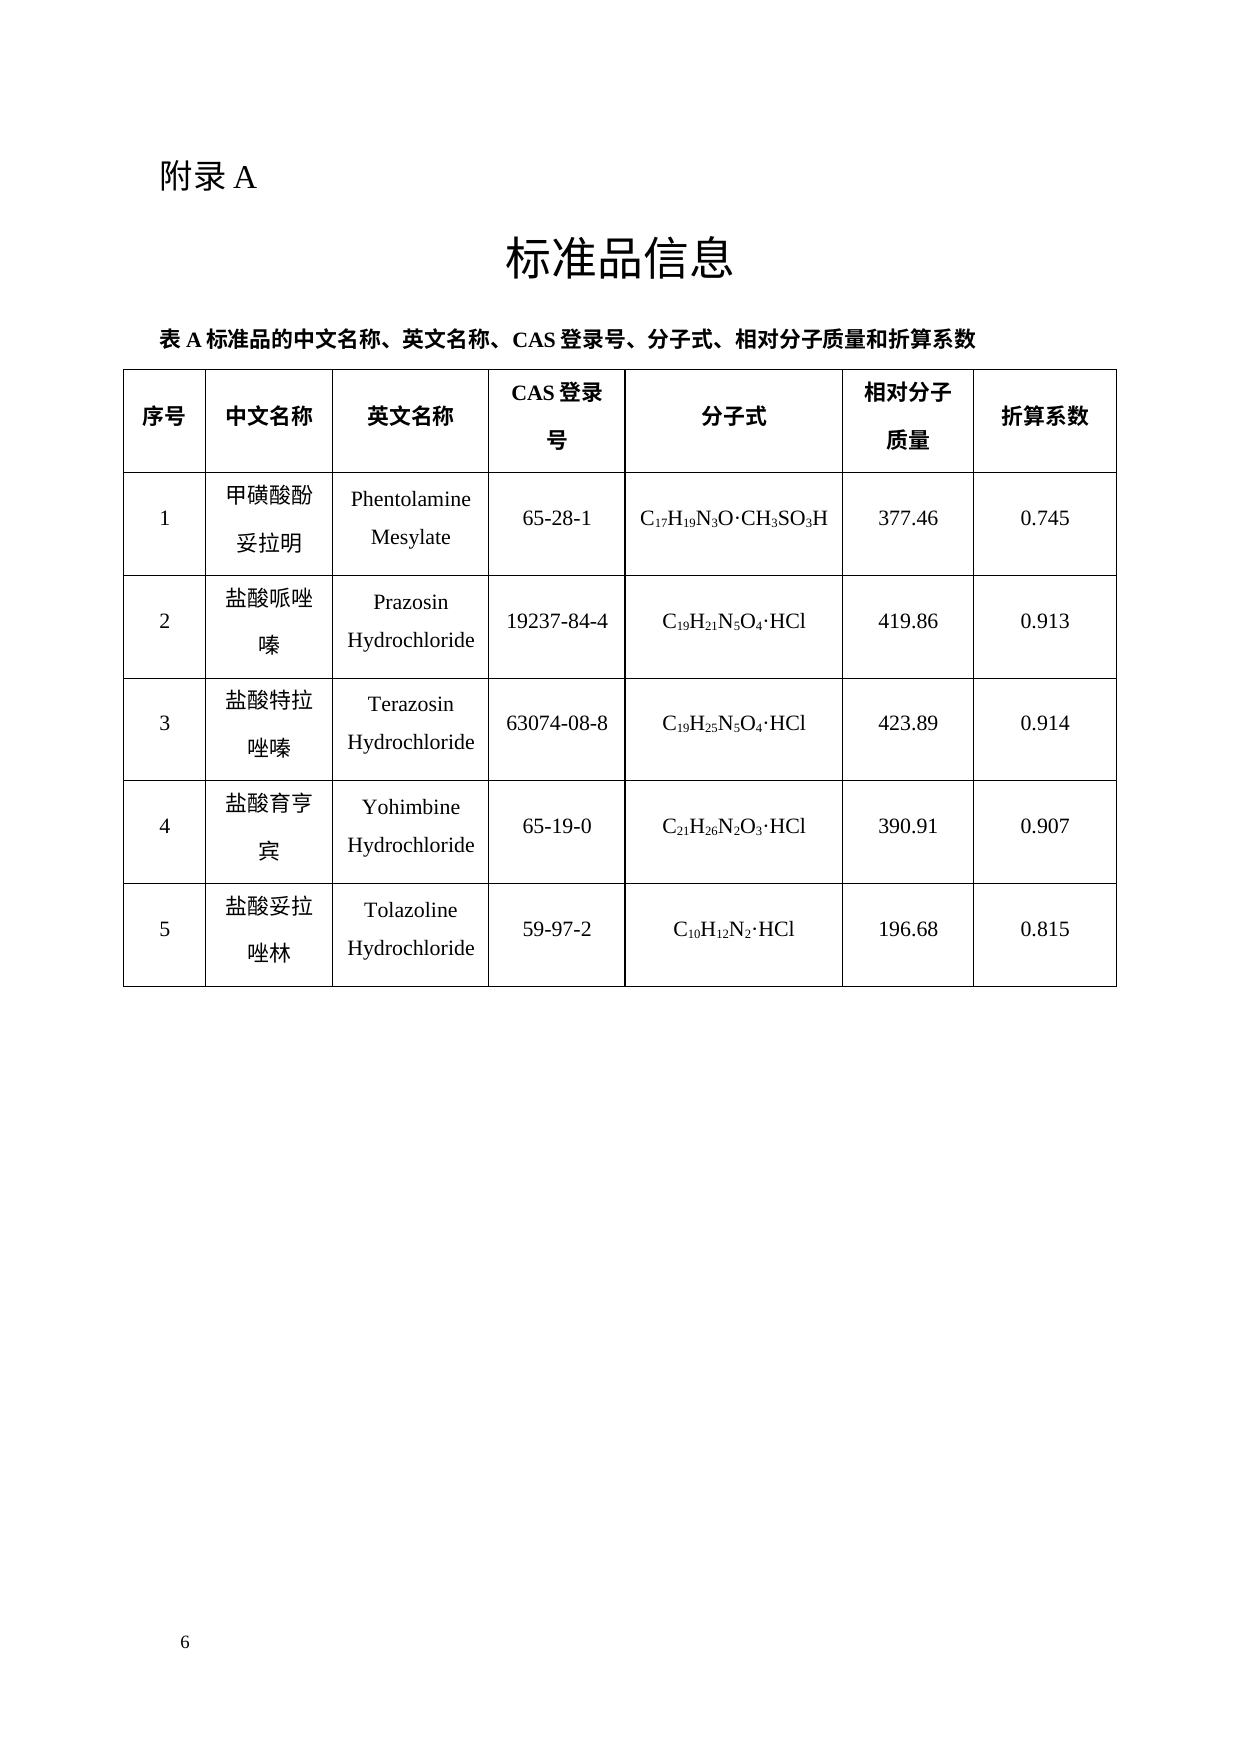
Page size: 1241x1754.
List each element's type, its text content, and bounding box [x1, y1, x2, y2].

table_cell 甲磺酸酚妥拉明 [206, 473, 332, 575]
table_cell C19H21N5O4·HCl [626, 576, 842, 677]
table_cell 423.89 [843, 679, 973, 780]
table_cell 390.91 [843, 781, 973, 883]
table_cell C17H19N3O·CH3SO3H [626, 473, 842, 575]
table_cell 3 [124, 679, 205, 780]
table_cell 盐酸哌唑嗪 [206, 576, 332, 677]
table_cell 盐酸育亨宾 [206, 781, 332, 883]
table_cell 0.815 [974, 884, 1116, 986]
table_header CAS登录号 [489, 370, 624, 472]
text 标准品信息 [159, 222, 1081, 289]
table_cell Yohimbine Hydrochloride [333, 781, 488, 883]
table_cell 419.86 [843, 576, 973, 677]
table_cell 0.913 [974, 576, 1116, 677]
table_cell 196.68 [843, 884, 973, 986]
table_cell Terazosin Hydrochloride [333, 679, 488, 780]
table_header 序号 [124, 370, 205, 472]
table_header 中文名称 [206, 370, 332, 472]
text 附录A [159, 150, 1081, 198]
table_cell C10H12N2·HCl [626, 884, 842, 986]
table_cell 0.914 [974, 679, 1116, 780]
table_cell 65-19-0 [489, 781, 624, 883]
table_cell Phentolamine Mesylate [333, 473, 488, 575]
table_header 相对分子质量 [843, 370, 973, 472]
table_header 折算系数 [974, 370, 1116, 472]
table_cell 盐酸妥拉唑林 [206, 884, 332, 986]
table_cell 0.907 [974, 781, 1116, 883]
table_cell 2 [124, 576, 205, 677]
table_cell 1 [124, 473, 205, 575]
table_cell 4 [124, 781, 205, 883]
table_cell 19237-84-4 [489, 576, 624, 677]
table_cell C19H25N5O4·HCl [626, 679, 842, 780]
text 表A 标准品的中文名称、英文名称、CAS登录号、分子式、相对分子质量和折算系数 [159, 322, 1081, 353]
table_cell 59-97-2 [489, 884, 624, 986]
table_cell Prazosin Hydrochloride [333, 576, 488, 677]
table_header 英文名称 [333, 370, 488, 472]
table_cell 0.745 [974, 473, 1116, 575]
table_cell 盐酸特拉唑嗪 [206, 679, 332, 780]
table_cell 377.46 [843, 473, 973, 575]
table_cell C21H26N2O3·HCl [626, 781, 842, 883]
table_cell 65-28-1 [489, 473, 624, 575]
table_cell 63074-08-8 [489, 679, 624, 780]
table_cell Tolazoline Hydrochloride [333, 884, 488, 986]
table_header 分子式 [626, 370, 842, 472]
table_cell 5 [124, 884, 205, 986]
